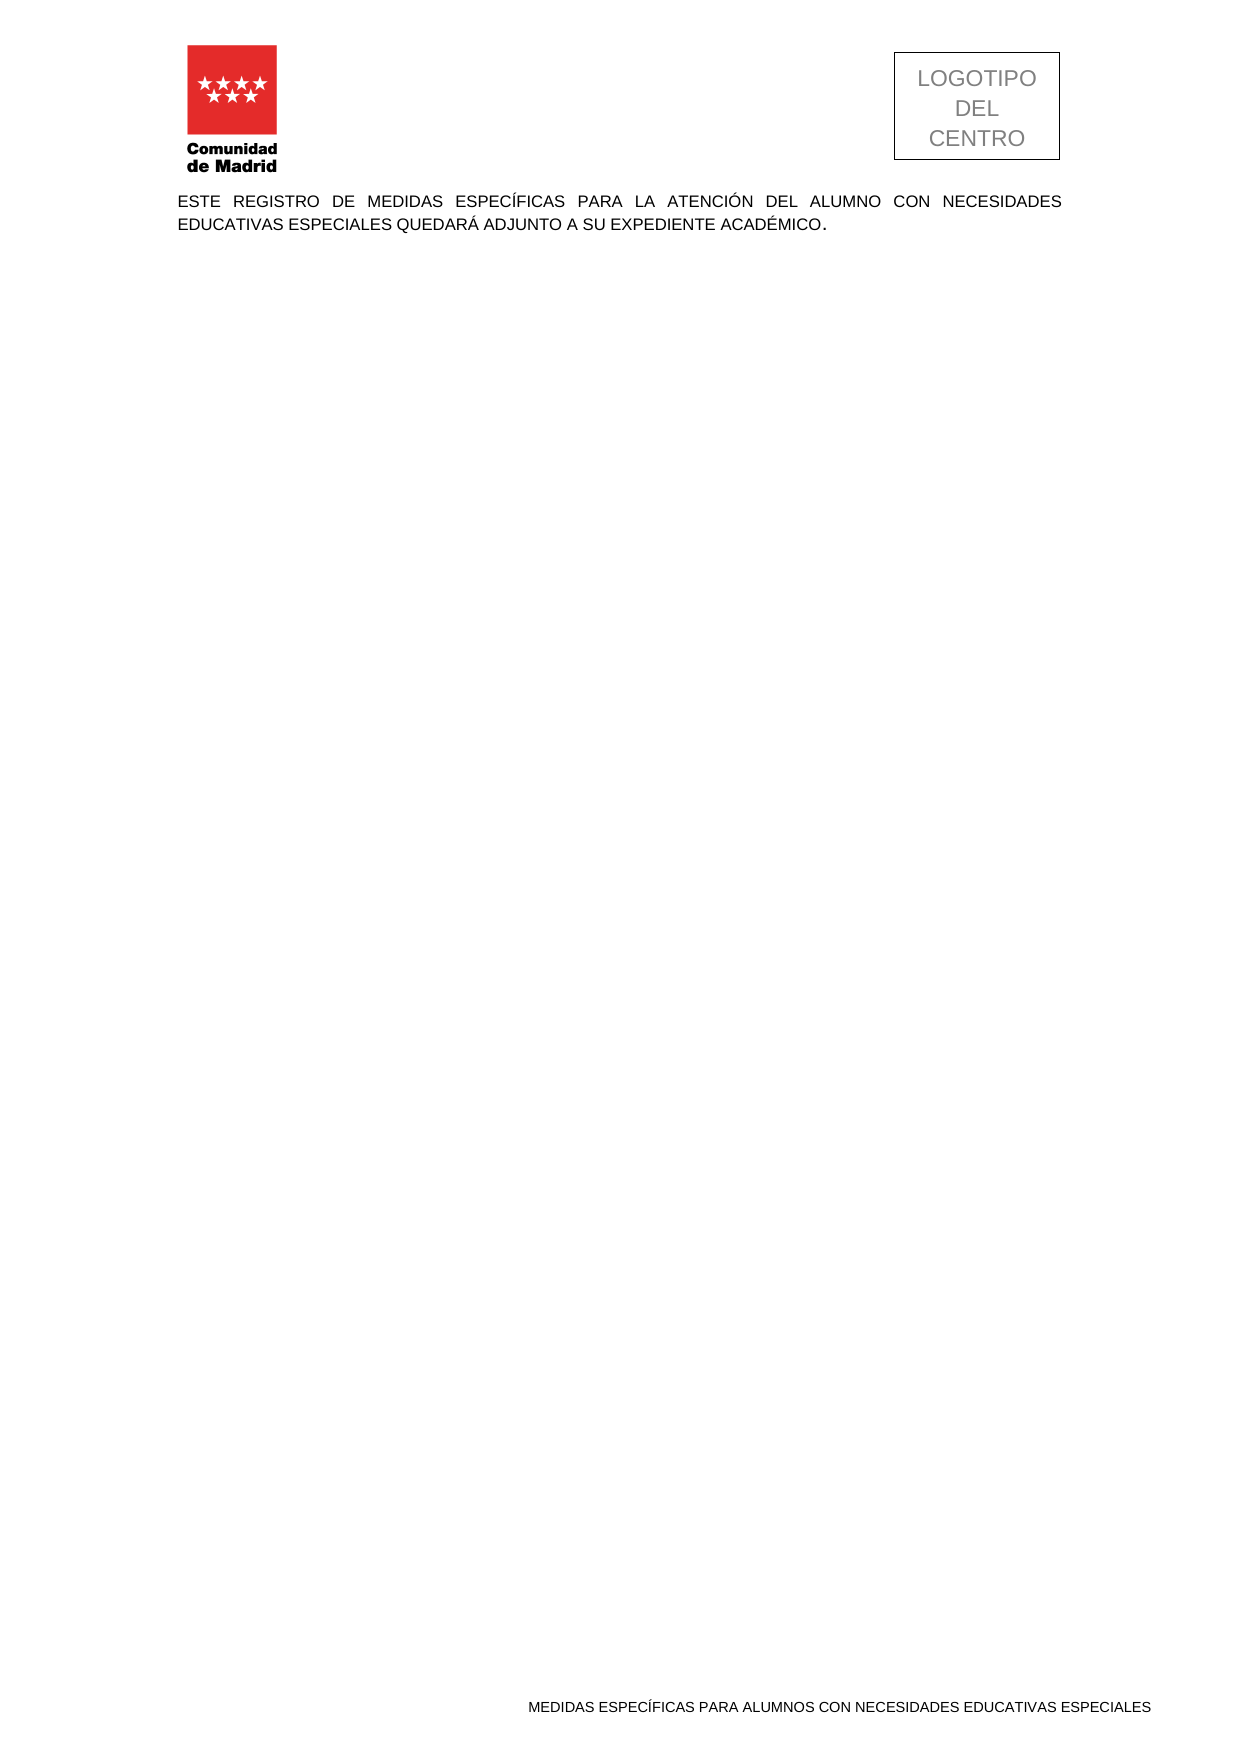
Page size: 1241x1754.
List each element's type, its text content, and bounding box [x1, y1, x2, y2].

picture [109, 0, 280, 176]
text ESTE REGISTRO DE MEDIDAS ESPECÍFICAS PARA LA ATENCIÓN DEL ALUMNO CON NECESIDADES EDUCATIVAS ESPECIALES QUEDARÁ ADJUNTO A SU EXPEDIENTE ACADÉMICO. [177, 192, 1063, 235]
